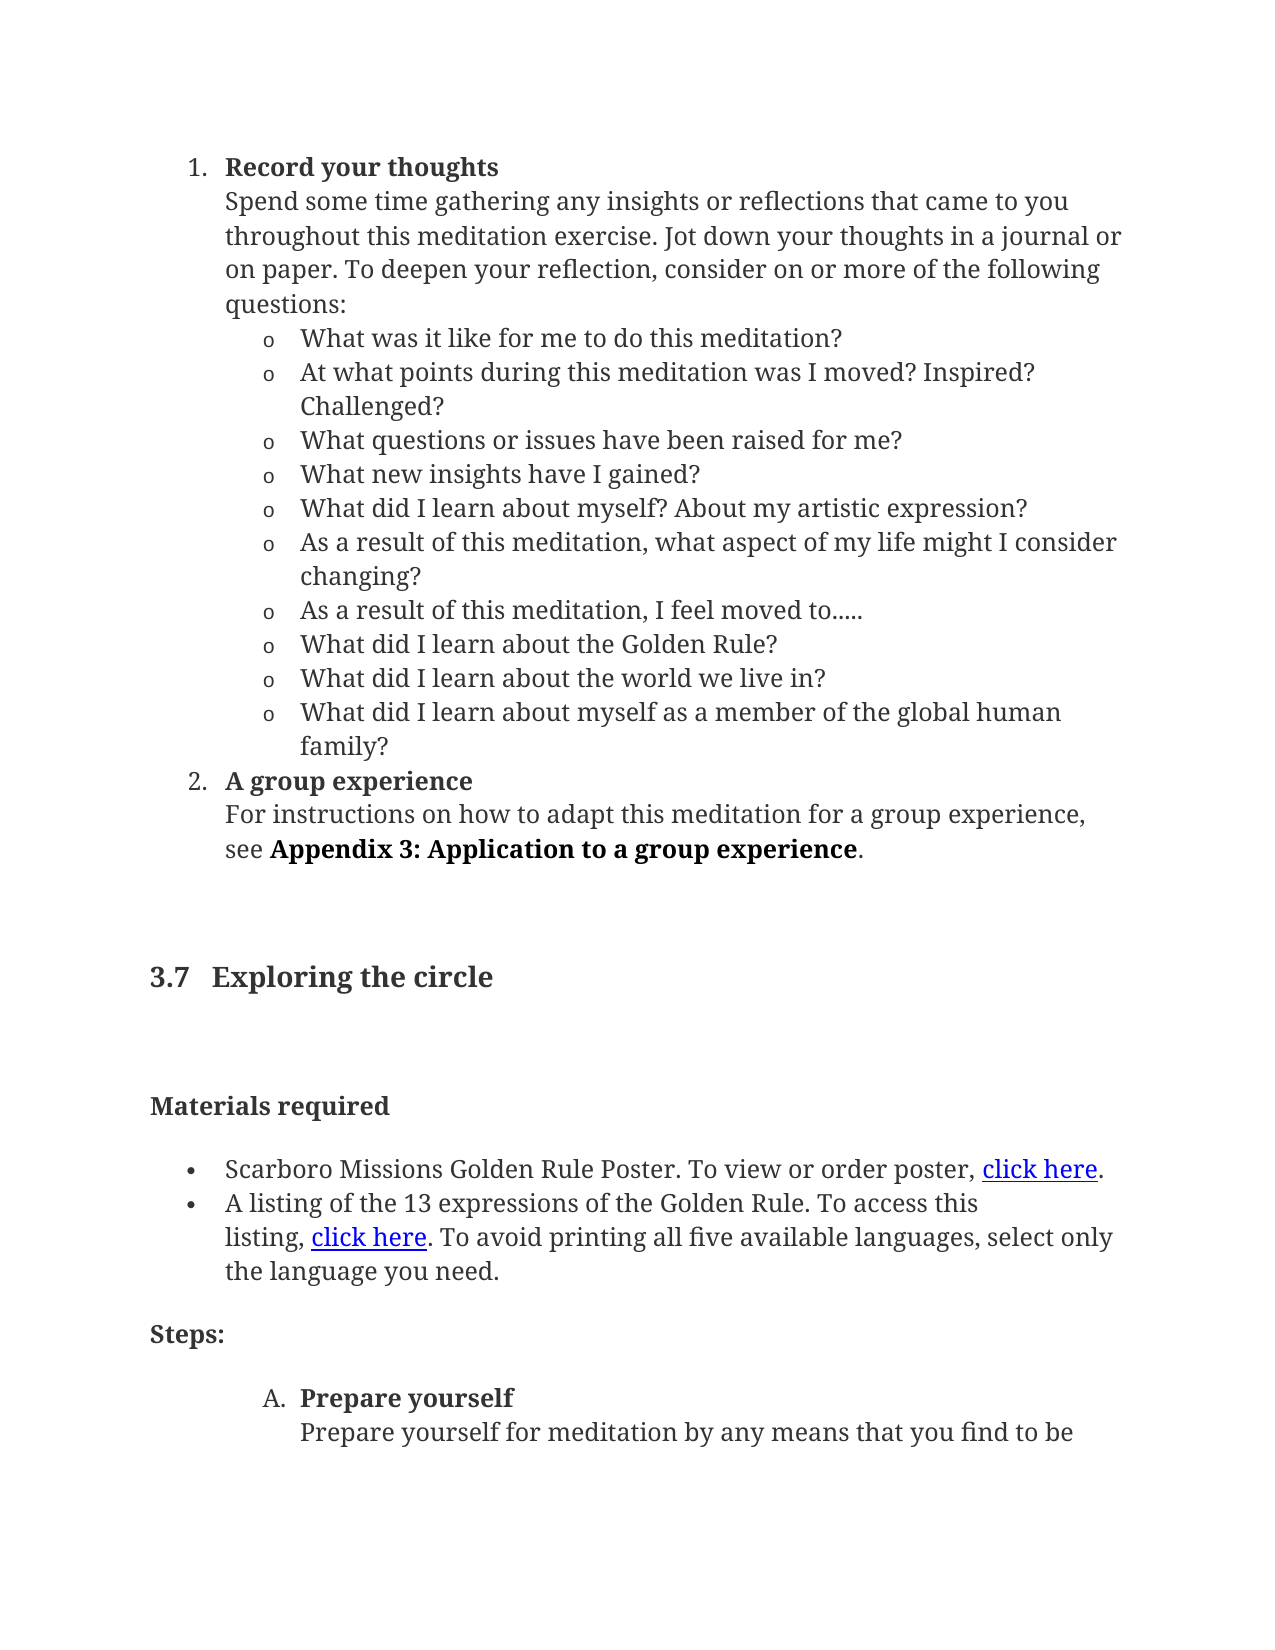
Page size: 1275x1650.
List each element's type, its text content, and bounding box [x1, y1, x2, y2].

list What was it like for me to do this meditation? [262, 320, 1125, 354]
list What new insights have I gained? [262, 457, 1125, 491]
list What did I learn about the world we live in? [262, 661, 1125, 695]
list As a result of this meditation, I feel moved to..... [262, 593, 1125, 627]
list What did I learn about myself as a member of the global human family? [262, 695, 1125, 763]
list At what points during this meditation was I moved? Inspired? Challenged? [262, 354, 1125, 422]
list Scarboro Missions Golden Rule Poster. To view or order poster, click here. [187, 1152, 1125, 1186]
text Materials required [150, 1088, 1125, 1122]
text 3.7 Exploring the circle [150, 958, 1125, 996]
list A listing of the 13 expressions of the Golden Rule. To access this listing, click here. To avoid printing all five available languages, select only the language you need. [187, 1186, 1125, 1288]
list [262, 1380, 1125, 1448]
list What did I learn about the Golden Rule? [262, 627, 1125, 661]
text Steps: [150, 1317, 1125, 1351]
list Record your thoughts Spend some time gathering any insights or reflections that came to you throughout this meditation exercise. Jot down your thoughts in a journal or on paper. To deepen your reflection, consider on or more of the following questions: [187, 150, 1125, 320]
list A group experience For instructions on how to adapt this meditation for a group experience, see Appendix 3: Application to a group experience. [187, 763, 1125, 865]
list What questions or issues have been raised for me? [262, 422, 1125, 457]
list As a result of this meditation, what aspect of my life might I consider changing? [262, 525, 1125, 593]
list What did I learn about myself? About my artistic expression? [262, 491, 1125, 525]
